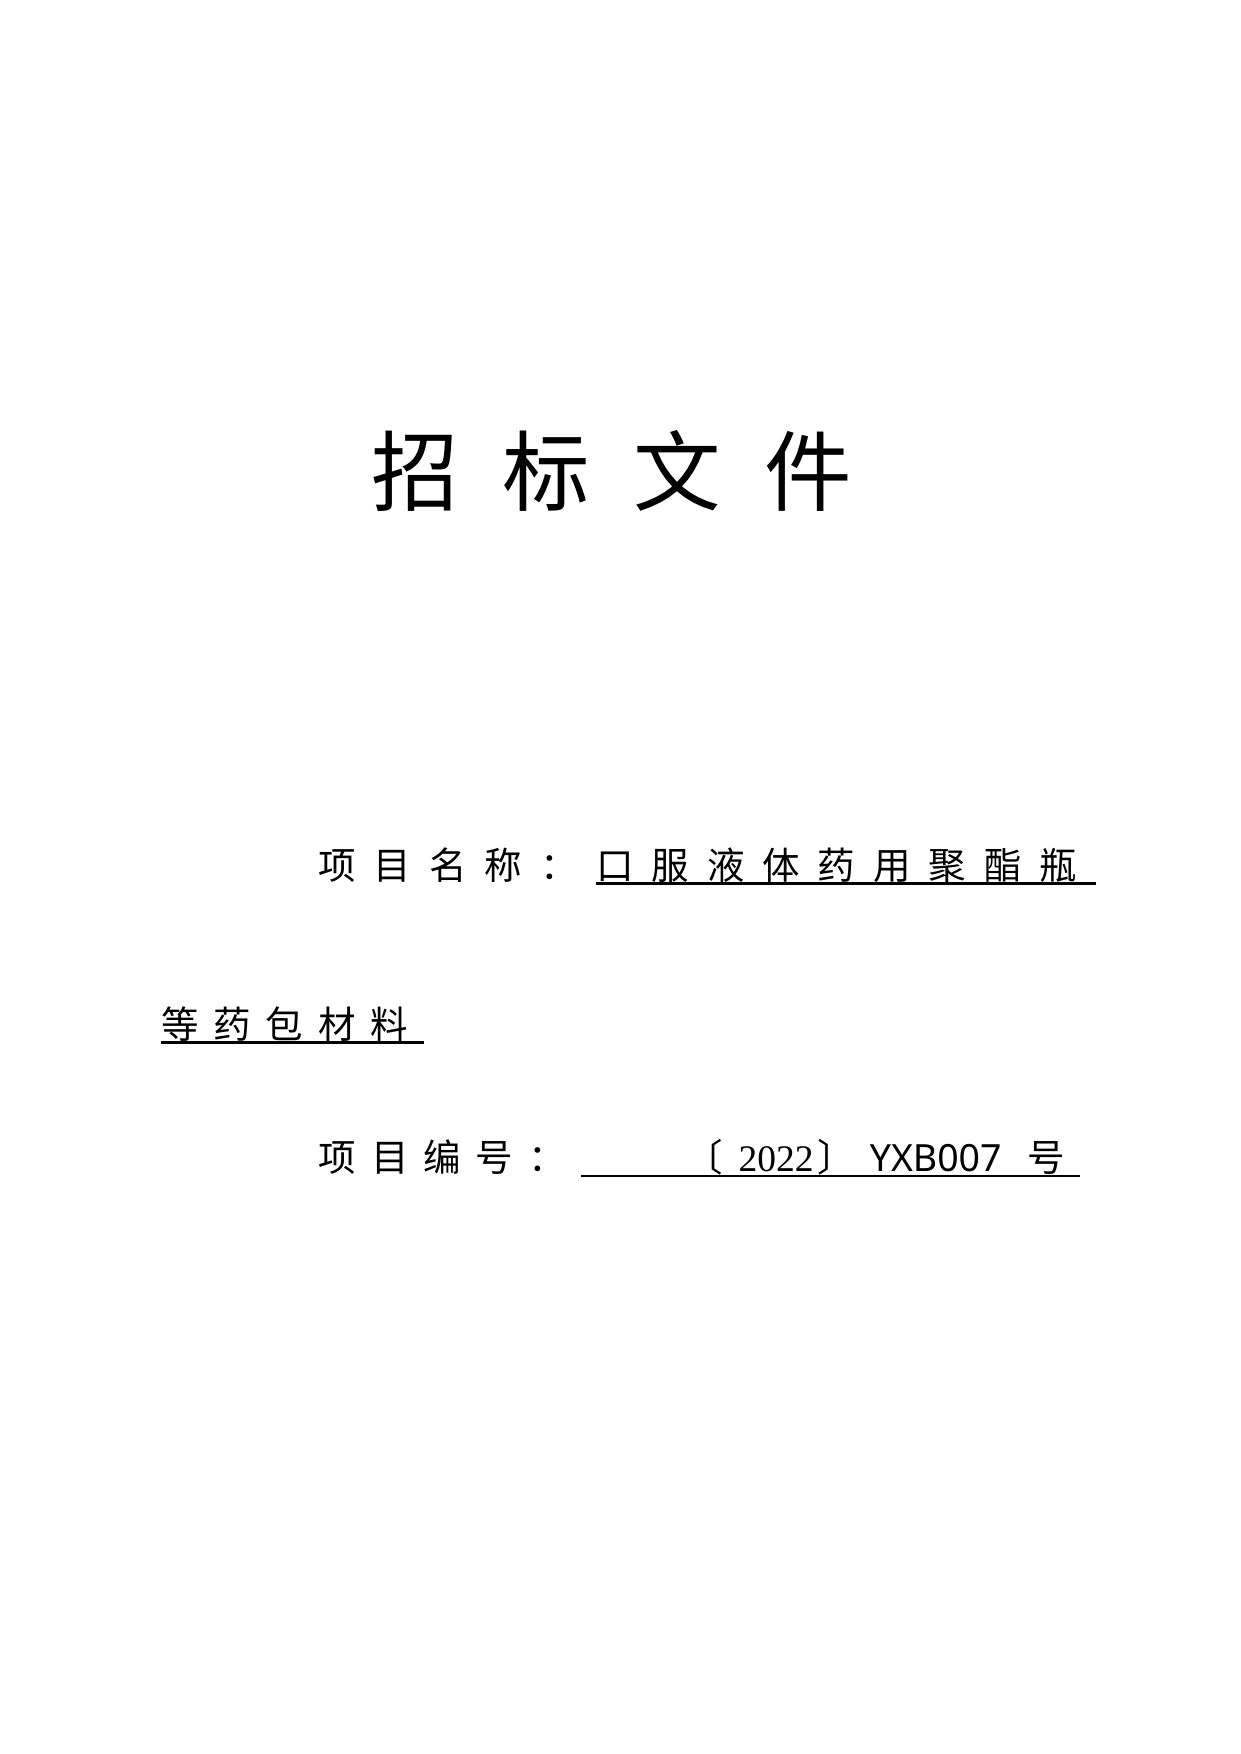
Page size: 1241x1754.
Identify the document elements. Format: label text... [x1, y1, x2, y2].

text 项目编号： 〔2022〕YXB007号 [161, 1116, 1093, 1195]
text 项目名称：口服液体药用聚酯瓶等药包材料 [161, 823, 1093, 1061]
text 招 标 文 件 [161, 387, 1079, 546]
